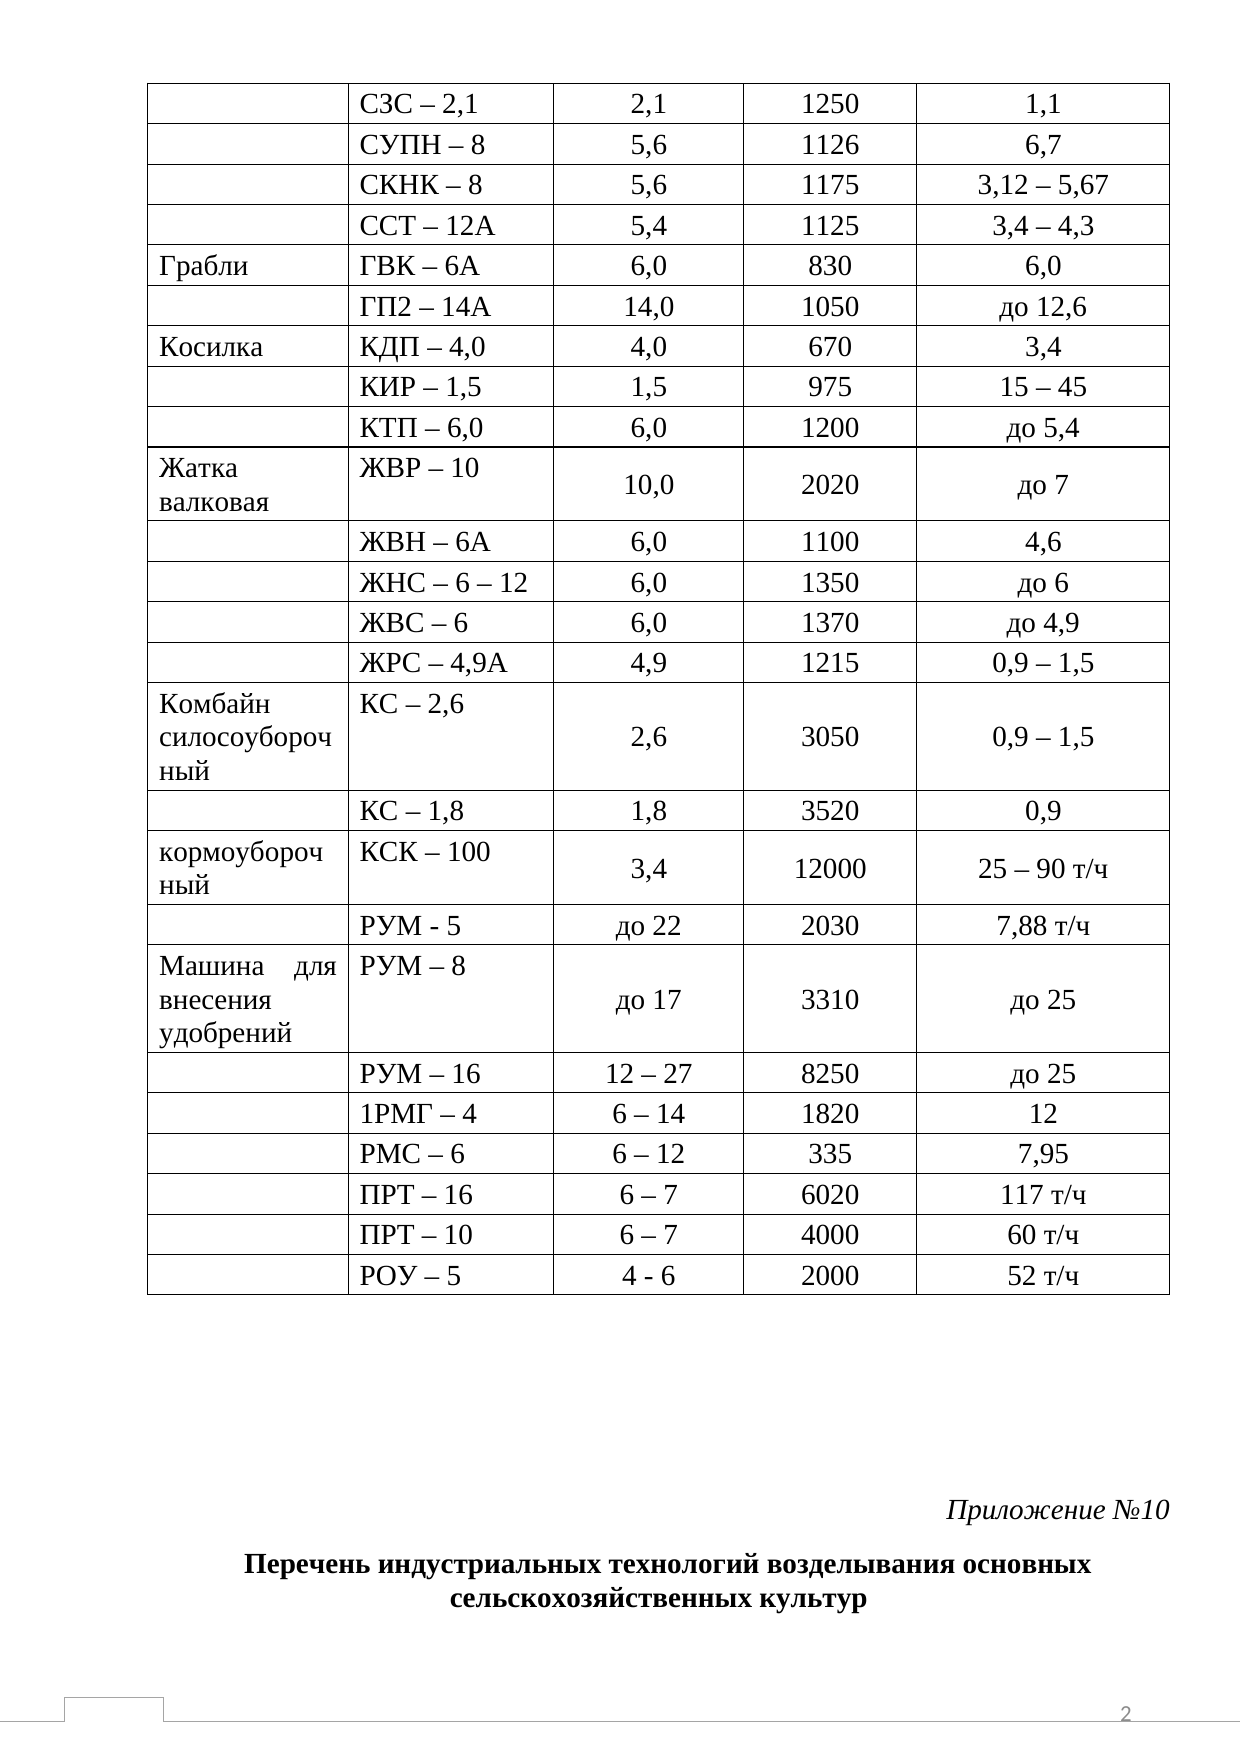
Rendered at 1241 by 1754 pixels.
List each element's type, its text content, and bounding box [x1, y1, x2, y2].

table_cell до 17 [554, 945, 743, 1052]
table_cell [148, 286, 348, 325]
table_cell 7,88 т/ч [917, 905, 1169, 944]
table_cell 3520 [744, 791, 916, 830]
table_cell 2020 [744, 448, 916, 520]
table_cell [148, 905, 348, 944]
table_cell 25 – 90 т/ч [917, 831, 1169, 904]
table_cell 6 – 7 [554, 1174, 743, 1213]
table_cell ЖВР – 10 [349, 448, 553, 520]
table_cell 6 – 14 [554, 1093, 743, 1133]
table_cell СКНК – 8 [349, 165, 553, 204]
table_cell РУМ – 16 [349, 1053, 553, 1092]
table_cell Машина для внесения удобрений [148, 945, 348, 1052]
table_cell 15 – 45 [917, 367, 1169, 406]
table_cell 117 т/ч [917, 1174, 1169, 1213]
table_cell ЖВН – 6А [349, 521, 553, 561]
table_cell 7,95 [917, 1134, 1169, 1173]
table_cell 1,8 [554, 791, 743, 830]
table_cell [148, 1255, 348, 1294]
table_cell 2030 [744, 905, 916, 944]
table_cell [148, 791, 348, 830]
table_cell 52 т/ч [917, 1255, 1169, 1294]
table_cell кормоуборочный [148, 831, 348, 904]
table_cell РМС – 6 [349, 1134, 553, 1173]
table_cell до 25 [917, 1053, 1169, 1092]
table_cell СУПН – 8 [349, 124, 553, 163]
table_cell 1,5 [554, 367, 743, 406]
table_cell 6 – 12 [554, 1134, 743, 1173]
table_cell до 4,9 [917, 602, 1169, 642]
table_cell 6020 [744, 1174, 916, 1213]
table_cell 3,12 – 5,67 [917, 165, 1169, 204]
text Перечень индустриальных технологий возделывания основных сельскохозяйственных культур [148, 1546, 1169, 1613]
table_cell [148, 1134, 348, 1173]
table_cell до 5,4 [917, 407, 1169, 446]
table_cell СЗС – 2,1 [349, 84, 553, 123]
table_cell [148, 84, 348, 123]
table_cell до 25 [917, 945, 1169, 1052]
table_cell 5,6 [554, 165, 743, 204]
table_cell 2000 [744, 1255, 916, 1294]
table_cell 4000 [744, 1215, 916, 1254]
table_cell Жатка валковая [148, 448, 348, 520]
table_cell 3,4 [917, 326, 1169, 366]
table_cell КС – 2,6 [349, 683, 553, 789]
table_cell [148, 1174, 348, 1213]
table_cell 1,1 [917, 84, 1169, 123]
table_cell 1820 [744, 1093, 916, 1133]
table_cell 975 [744, 367, 916, 406]
table_cell 4 - 6 [554, 1255, 743, 1294]
table_cell 6,0 [554, 602, 743, 642]
table_cell 12000 [744, 831, 916, 904]
table_cell Косилка [148, 326, 348, 366]
table_cell 1050 [744, 286, 916, 325]
table_cell 4,9 [554, 643, 743, 682]
table_cell 1РМГ – 4 [349, 1093, 553, 1133]
table_cell [148, 1093, 348, 1133]
table_cell 1175 [744, 165, 916, 204]
table_cell 2,6 [554, 683, 743, 789]
table_cell 10,0 [554, 448, 743, 520]
table_cell РУМ – 8 [349, 945, 553, 1052]
table_cell 0,9 [917, 791, 1169, 830]
table_cell ЖВС – 6 [349, 602, 553, 642]
table_cell ГВК – 6А [349, 245, 553, 285]
table_cell 1100 [744, 521, 916, 561]
table_cell [148, 407, 348, 446]
table_cell РУМ - 5 [349, 905, 553, 944]
table_cell 1126 [744, 124, 916, 163]
table_cell 1215 [744, 643, 916, 682]
table_cell 4,6 [917, 521, 1169, 561]
table_cell ЖРС – 4,9А [349, 643, 553, 682]
table_cell 0,9 – 1,5 [917, 683, 1169, 789]
table_cell [148, 124, 348, 163]
table_cell 6,0 [554, 245, 743, 285]
table_cell КС – 1,8 [349, 791, 553, 830]
table_cell 14,0 [554, 286, 743, 325]
table_cell 4,0 [554, 326, 743, 366]
table_cell [148, 602, 348, 642]
text Приложение №10 [148, 1492, 1169, 1526]
table_cell ССТ – 12А [349, 205, 553, 244]
table_cell 3,4 – 4,3 [917, 205, 1169, 244]
table_cell 1350 [744, 562, 916, 601]
table_cell 6,0 [554, 407, 743, 446]
table_cell 3050 [744, 683, 916, 789]
table_cell КИР – 1,5 [349, 367, 553, 406]
table_cell [148, 205, 348, 244]
table_cell до 12,6 [917, 286, 1169, 325]
table_cell 335 [744, 1134, 916, 1173]
table_cell 8250 [744, 1053, 916, 1092]
table_cell [148, 1215, 348, 1254]
table_cell 1370 [744, 602, 916, 642]
table_cell Комбайн силосоуборочный [148, 683, 348, 789]
table_cell 60 т/ч [917, 1215, 1169, 1254]
table_cell 2,1 [554, 84, 743, 123]
table_cell РОУ – 5 [349, 1255, 553, 1294]
table_cell 6,7 [917, 124, 1169, 163]
table_cell 1200 [744, 407, 916, 446]
table_cell 12 [917, 1093, 1169, 1133]
table_cell до 22 [554, 905, 743, 944]
table_cell 12 – 27 [554, 1053, 743, 1092]
table_cell 5,4 [554, 205, 743, 244]
table_cell ЖНС – 6 – 12 [349, 562, 553, 601]
table_cell 670 [744, 326, 916, 366]
table_cell 1125 [744, 205, 916, 244]
table_cell 830 [744, 245, 916, 285]
table_cell 6 – 7 [554, 1215, 743, 1254]
table_cell 3310 [744, 945, 916, 1052]
table_cell 5,6 [554, 124, 743, 163]
table_cell [148, 1053, 348, 1092]
table_cell 6,0 [554, 562, 743, 601]
table_cell КДП – 4,0 [349, 326, 553, 366]
table_cell до 7 [917, 448, 1169, 520]
table_cell до 6 [917, 562, 1169, 601]
table_cell 3,4 [554, 831, 743, 904]
table_cell [148, 643, 348, 682]
table_cell 6,0 [917, 245, 1169, 285]
table_cell КСК – 100 [349, 831, 553, 904]
table_cell [148, 562, 348, 601]
table_cell КТП – 6,0 [349, 407, 553, 446]
table_cell [148, 165, 348, 204]
table_cell 1250 [744, 84, 916, 123]
table_cell [148, 367, 348, 406]
table_cell ПРТ – 10 [349, 1215, 553, 1254]
table_cell [148, 521, 348, 561]
table_cell ГП2 – 14А [349, 286, 553, 325]
table_cell 0,9 – 1,5 [917, 643, 1169, 682]
table_cell ПРТ – 16 [349, 1174, 553, 1213]
table_cell Грабли [148, 245, 348, 285]
table_cell 6,0 [554, 521, 743, 561]
